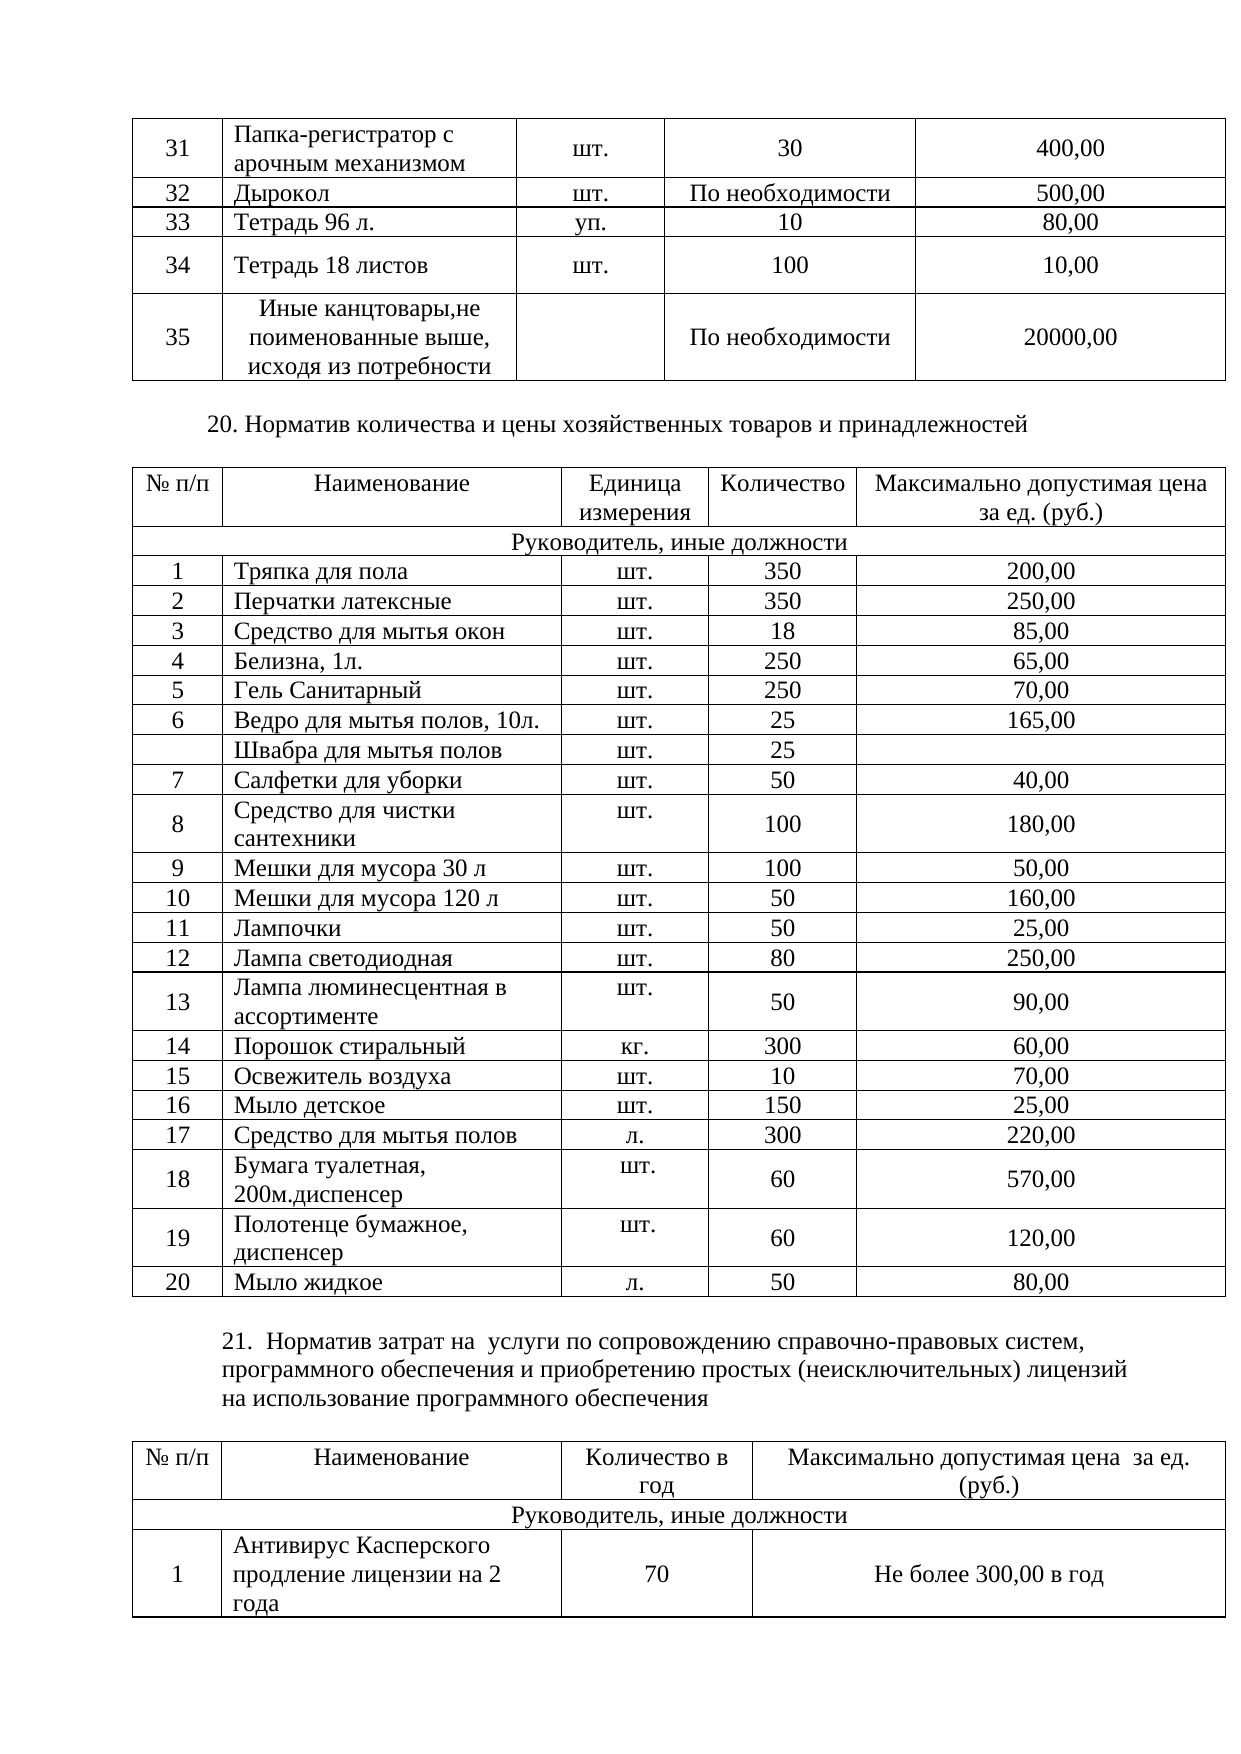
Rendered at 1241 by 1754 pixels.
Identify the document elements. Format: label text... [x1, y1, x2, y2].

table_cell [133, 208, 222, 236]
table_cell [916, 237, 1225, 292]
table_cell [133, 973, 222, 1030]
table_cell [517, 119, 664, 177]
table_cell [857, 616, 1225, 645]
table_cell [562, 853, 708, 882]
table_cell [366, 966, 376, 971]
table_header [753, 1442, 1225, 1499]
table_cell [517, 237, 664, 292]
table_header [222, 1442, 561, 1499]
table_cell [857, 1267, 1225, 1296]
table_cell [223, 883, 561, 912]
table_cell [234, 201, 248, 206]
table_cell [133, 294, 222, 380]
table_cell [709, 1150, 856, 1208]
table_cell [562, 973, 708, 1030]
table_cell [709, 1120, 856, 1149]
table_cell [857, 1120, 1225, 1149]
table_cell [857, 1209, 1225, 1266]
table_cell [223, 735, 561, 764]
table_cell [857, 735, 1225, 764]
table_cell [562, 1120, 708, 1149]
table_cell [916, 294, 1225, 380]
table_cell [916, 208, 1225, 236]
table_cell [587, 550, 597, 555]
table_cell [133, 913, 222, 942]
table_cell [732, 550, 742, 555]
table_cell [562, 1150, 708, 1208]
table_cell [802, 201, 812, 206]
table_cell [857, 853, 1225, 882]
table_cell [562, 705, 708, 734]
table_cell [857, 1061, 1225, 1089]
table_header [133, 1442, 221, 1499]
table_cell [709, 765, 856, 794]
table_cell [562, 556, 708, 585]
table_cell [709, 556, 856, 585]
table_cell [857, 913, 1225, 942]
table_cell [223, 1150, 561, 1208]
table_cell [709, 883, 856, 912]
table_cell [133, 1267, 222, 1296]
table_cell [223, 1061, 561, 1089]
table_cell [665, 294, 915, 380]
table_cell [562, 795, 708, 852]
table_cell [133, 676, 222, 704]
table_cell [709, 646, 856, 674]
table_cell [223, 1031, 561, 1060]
list Норматив количества и цены хозяйственных товаров и принадлежностей [207, 409, 1152, 438]
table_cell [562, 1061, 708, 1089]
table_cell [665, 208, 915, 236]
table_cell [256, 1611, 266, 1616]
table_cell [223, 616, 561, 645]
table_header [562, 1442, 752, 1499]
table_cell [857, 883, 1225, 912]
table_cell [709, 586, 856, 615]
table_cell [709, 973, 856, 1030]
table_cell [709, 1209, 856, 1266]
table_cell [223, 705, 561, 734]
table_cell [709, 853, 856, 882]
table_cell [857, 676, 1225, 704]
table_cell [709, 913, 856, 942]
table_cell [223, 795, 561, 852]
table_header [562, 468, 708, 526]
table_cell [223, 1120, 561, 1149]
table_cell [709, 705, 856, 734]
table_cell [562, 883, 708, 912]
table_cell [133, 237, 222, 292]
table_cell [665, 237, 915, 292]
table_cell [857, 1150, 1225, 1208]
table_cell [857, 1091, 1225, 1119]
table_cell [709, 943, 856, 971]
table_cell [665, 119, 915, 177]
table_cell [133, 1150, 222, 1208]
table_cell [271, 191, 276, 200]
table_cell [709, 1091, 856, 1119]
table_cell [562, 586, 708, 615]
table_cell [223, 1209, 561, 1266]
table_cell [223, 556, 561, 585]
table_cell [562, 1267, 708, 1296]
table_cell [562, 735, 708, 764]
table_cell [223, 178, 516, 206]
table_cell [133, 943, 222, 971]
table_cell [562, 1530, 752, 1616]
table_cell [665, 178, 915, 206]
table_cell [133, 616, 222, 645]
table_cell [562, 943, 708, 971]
list Норматив затрат на услуги по сопровождению справочно-правовых систем, программного обеспечения и приобретению простых (неисключительных) лицензий на использование программного обеспечения [222, 1326, 1152, 1412]
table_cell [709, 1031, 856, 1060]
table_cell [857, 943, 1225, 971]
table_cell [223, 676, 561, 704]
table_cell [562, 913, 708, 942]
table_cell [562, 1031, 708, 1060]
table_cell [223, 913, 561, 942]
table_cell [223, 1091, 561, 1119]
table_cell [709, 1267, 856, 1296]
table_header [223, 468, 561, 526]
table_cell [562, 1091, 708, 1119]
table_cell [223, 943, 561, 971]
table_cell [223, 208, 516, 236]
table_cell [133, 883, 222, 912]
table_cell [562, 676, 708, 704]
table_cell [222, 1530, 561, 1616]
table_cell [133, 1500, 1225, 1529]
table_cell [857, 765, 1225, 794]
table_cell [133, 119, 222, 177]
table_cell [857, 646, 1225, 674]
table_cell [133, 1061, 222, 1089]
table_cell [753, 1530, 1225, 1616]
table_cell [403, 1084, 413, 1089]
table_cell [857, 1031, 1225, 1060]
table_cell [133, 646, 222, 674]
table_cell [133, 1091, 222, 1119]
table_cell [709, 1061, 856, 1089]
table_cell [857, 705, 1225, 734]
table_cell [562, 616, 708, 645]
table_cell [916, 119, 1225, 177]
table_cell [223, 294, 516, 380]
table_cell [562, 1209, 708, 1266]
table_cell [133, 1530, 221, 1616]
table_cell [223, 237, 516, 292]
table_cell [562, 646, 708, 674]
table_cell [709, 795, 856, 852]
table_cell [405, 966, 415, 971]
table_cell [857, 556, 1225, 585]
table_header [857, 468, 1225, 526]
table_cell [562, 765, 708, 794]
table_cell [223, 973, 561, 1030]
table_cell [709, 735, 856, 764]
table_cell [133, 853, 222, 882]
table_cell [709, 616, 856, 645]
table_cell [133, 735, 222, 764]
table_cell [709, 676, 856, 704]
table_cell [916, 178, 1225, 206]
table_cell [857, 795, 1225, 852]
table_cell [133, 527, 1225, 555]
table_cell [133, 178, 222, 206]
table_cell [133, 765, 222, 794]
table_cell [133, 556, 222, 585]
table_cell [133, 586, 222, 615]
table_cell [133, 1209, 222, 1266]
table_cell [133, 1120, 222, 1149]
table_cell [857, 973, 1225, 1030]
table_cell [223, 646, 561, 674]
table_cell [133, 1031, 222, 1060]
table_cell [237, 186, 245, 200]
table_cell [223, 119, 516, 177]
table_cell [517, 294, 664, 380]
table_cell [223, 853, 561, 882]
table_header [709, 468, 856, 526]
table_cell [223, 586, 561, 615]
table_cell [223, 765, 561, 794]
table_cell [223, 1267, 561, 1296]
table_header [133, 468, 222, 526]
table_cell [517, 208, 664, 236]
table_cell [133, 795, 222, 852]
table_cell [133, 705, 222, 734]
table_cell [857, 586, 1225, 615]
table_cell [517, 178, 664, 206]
